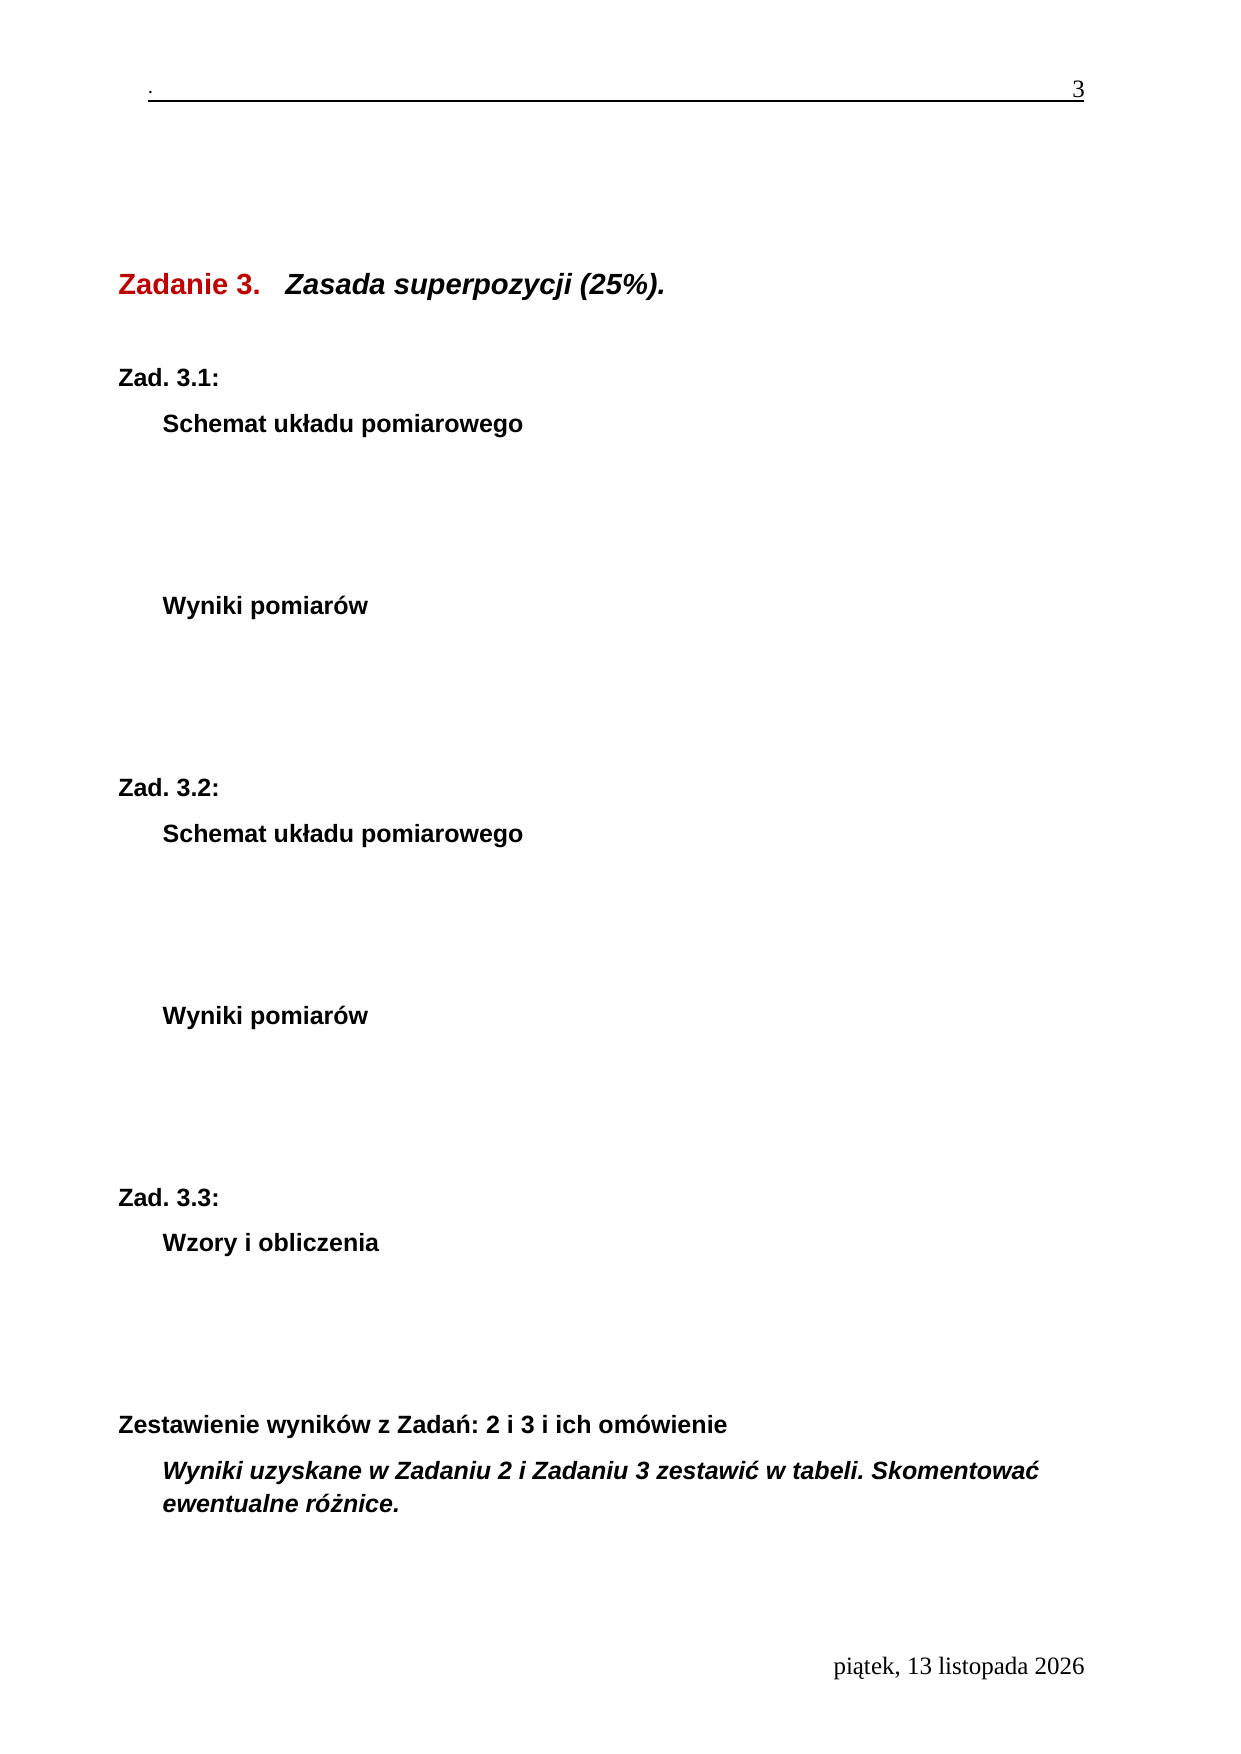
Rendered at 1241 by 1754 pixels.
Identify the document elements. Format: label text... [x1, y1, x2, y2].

text Zestawienie wyników z Zadań: 2 i 3 i ich omówienie [118, 1410, 1122, 1439]
text Wyniki pomiarów [118, 591, 1122, 620]
text Schemat układu pomiarowego [118, 819, 1122, 847]
text Zad. 3.2: [118, 773, 1122, 802]
text Wyniki uzyskane w Zadaniu 2 i Zadaniu 3 zestawić w tabeli. Skomentować ewentualne różnice. [162, 1456, 1122, 1518]
text Wzory i obliczenia [162, 1228, 1122, 1257]
text Zadanie 3. Zasada superpozycji (25%). [118, 267, 1122, 300]
text Zad. 3.3: [118, 1183, 1122, 1212]
text Zad. 3.1: [118, 363, 1122, 392]
text Schemat układu pomiarowego [162, 409, 1122, 438]
text Wyniki pomiarów [118, 1001, 1122, 1029]
